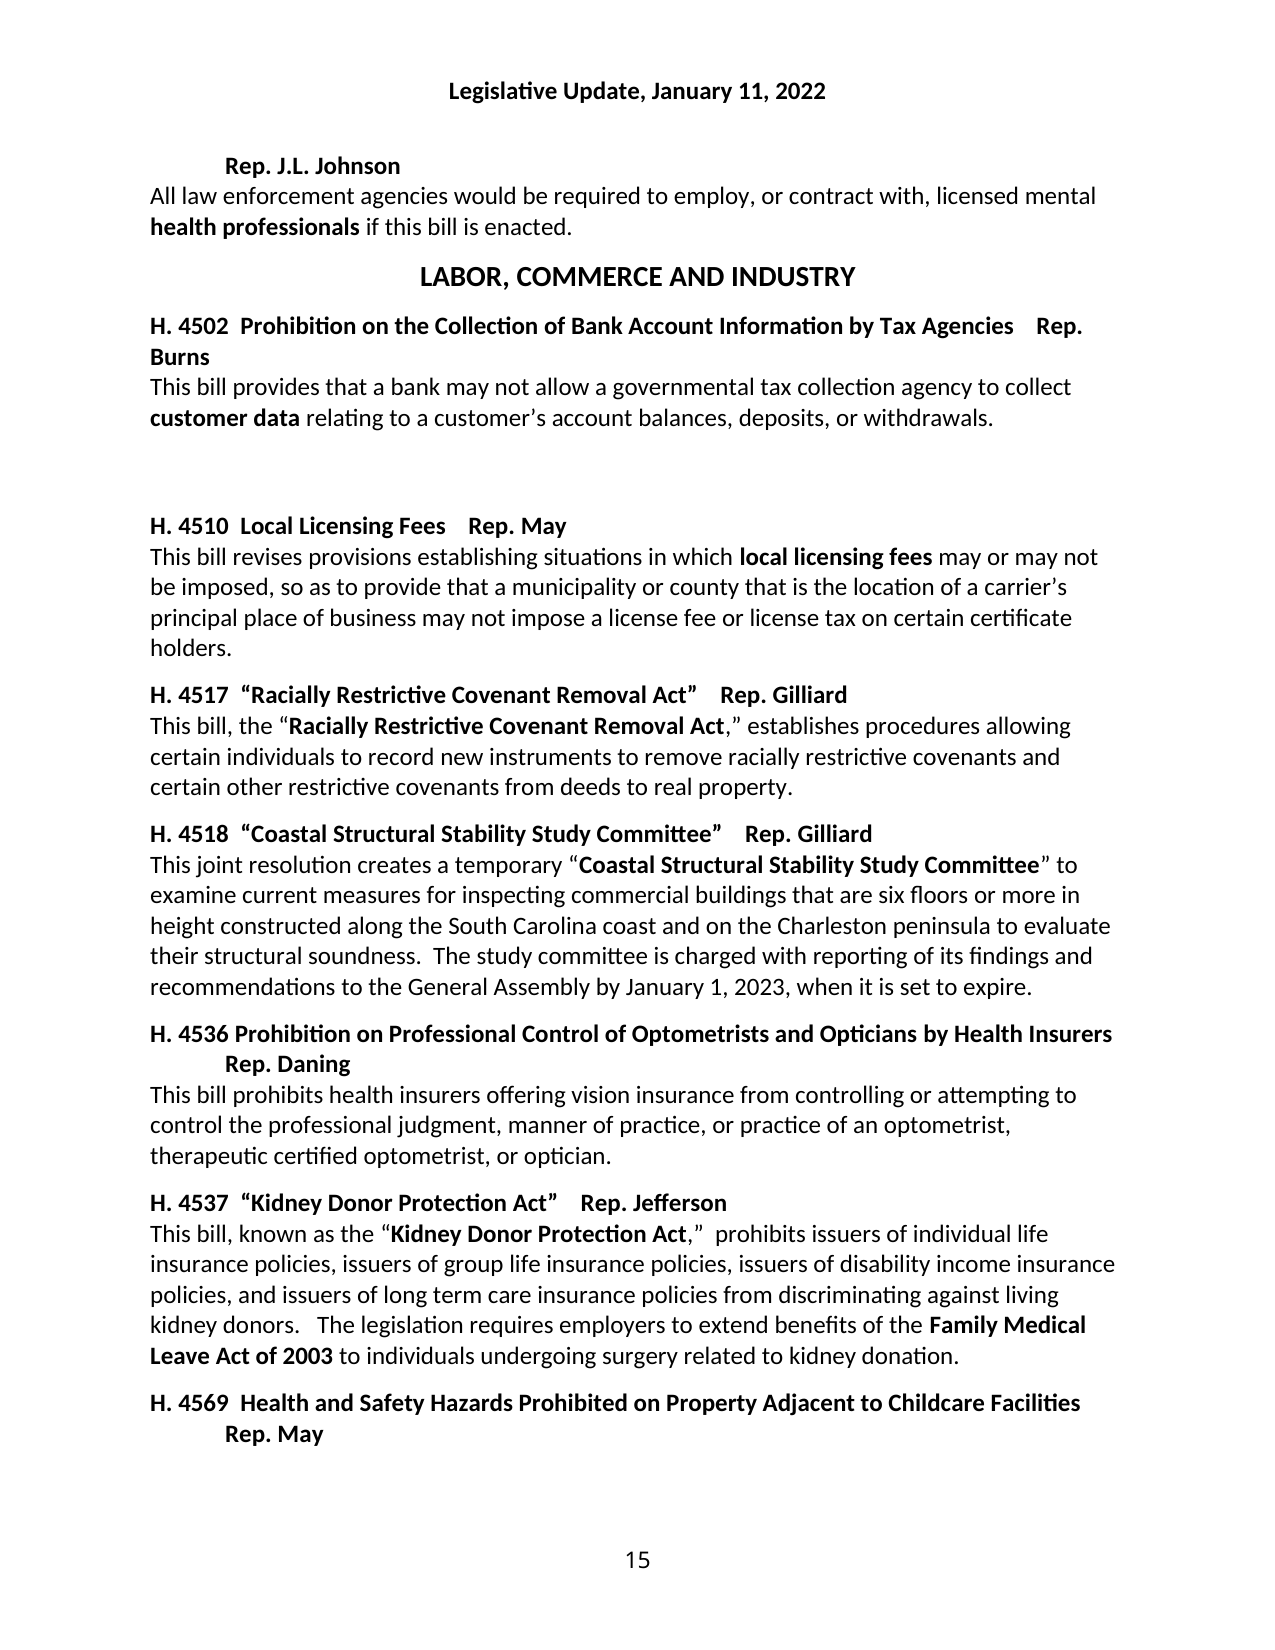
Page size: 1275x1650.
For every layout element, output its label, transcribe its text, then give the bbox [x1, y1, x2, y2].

text Rep. J.L. Johnson [150, 150, 1125, 181]
text This bill revises provisions establishing situations in which local licensing fees may or may not be imposed, so as to provide that a municipality or county that is the location of a carrier’s principal place of business may not impose a license fee or license tax on certain certificate holders. [150, 541, 1125, 663]
text Rep. Daning [150, 1049, 1125, 1079]
text This bill provides that a bank may not allow a governmental tax collection agency to collect customer data relating to a customer’s account balances, deposits, or withdrawals. [150, 372, 1125, 433]
subtitle LABOR, COMMERCE AND INDUSTRY [150, 258, 1125, 294]
text H. 4517 “Racially Restrictive Covenant Removal Act” Rep. Gilliard [150, 679, 1125, 710]
text H. 4510 Local Licensing Fees Rep. May [150, 510, 1125, 541]
text H. 4537 “Kidney Donor Protection Act” Rep. Jefferson [150, 1187, 1125, 1218]
text H. 4536 Prohibition on Professional Control of Optometrists and Opticians by Health Insurers [150, 1018, 1125, 1049]
text H. 4502 Prohibition on the Collection of Bank Account Information by Tax Agencies Rep. Burns [150, 311, 1125, 372]
text This bill prohibits health insurers offering vision insurance from controlling or attempting to control the professional judgment, manner of practice, or practice of an optometrist, therapeutic certified optometrist, or optician. [150, 1079, 1125, 1171]
text H. 4569 Health and Safety Hazards Prohibited on Property Adjacent to Childcare Facilities Rep. May [150, 1387, 1125, 1448]
text All law enforcement agencies would be required to employ, or contract with, licensed mental health professionals if this bill is enacted. [150, 181, 1125, 242]
text H. 4518 “Coastal Structural Stability Study Committee” Rep. Gilliard [150, 818, 1125, 849]
text This bill, the “Racially Restrictive Covenant Removal Act,” establishes procedures allowing certain individuals to record new instruments to remove racially restrictive covenants and certain other restrictive covenants from deeds to real property. [150, 710, 1125, 802]
text This bill, known as the “Kidney Donor Protection Act,” prohibits issuers of individual life insurance policies, issuers of group life insurance policies, issuers of disability income insurance policies, and issuers of long term care insurance policies from discriminating against living kidney donors. The legislation requires employers to extend benefits of the Family Medical Leave Act of 2003 to individuals undergoing surgery related to kidney donation. [150, 1218, 1125, 1371]
text This joint resolution creates a temporary “Coastal Structural Stability Study Committee” to examine current measures for inspecting commercial buildings that are six floors or more in height constructed along the South Carolina coast and on the Charleston peninsula to evaluate their structural soundness. The study committee is charged with reporting of its findings and recommendations to the General Assembly by January 1, 2023, when it is set to expire. [150, 849, 1125, 1001]
